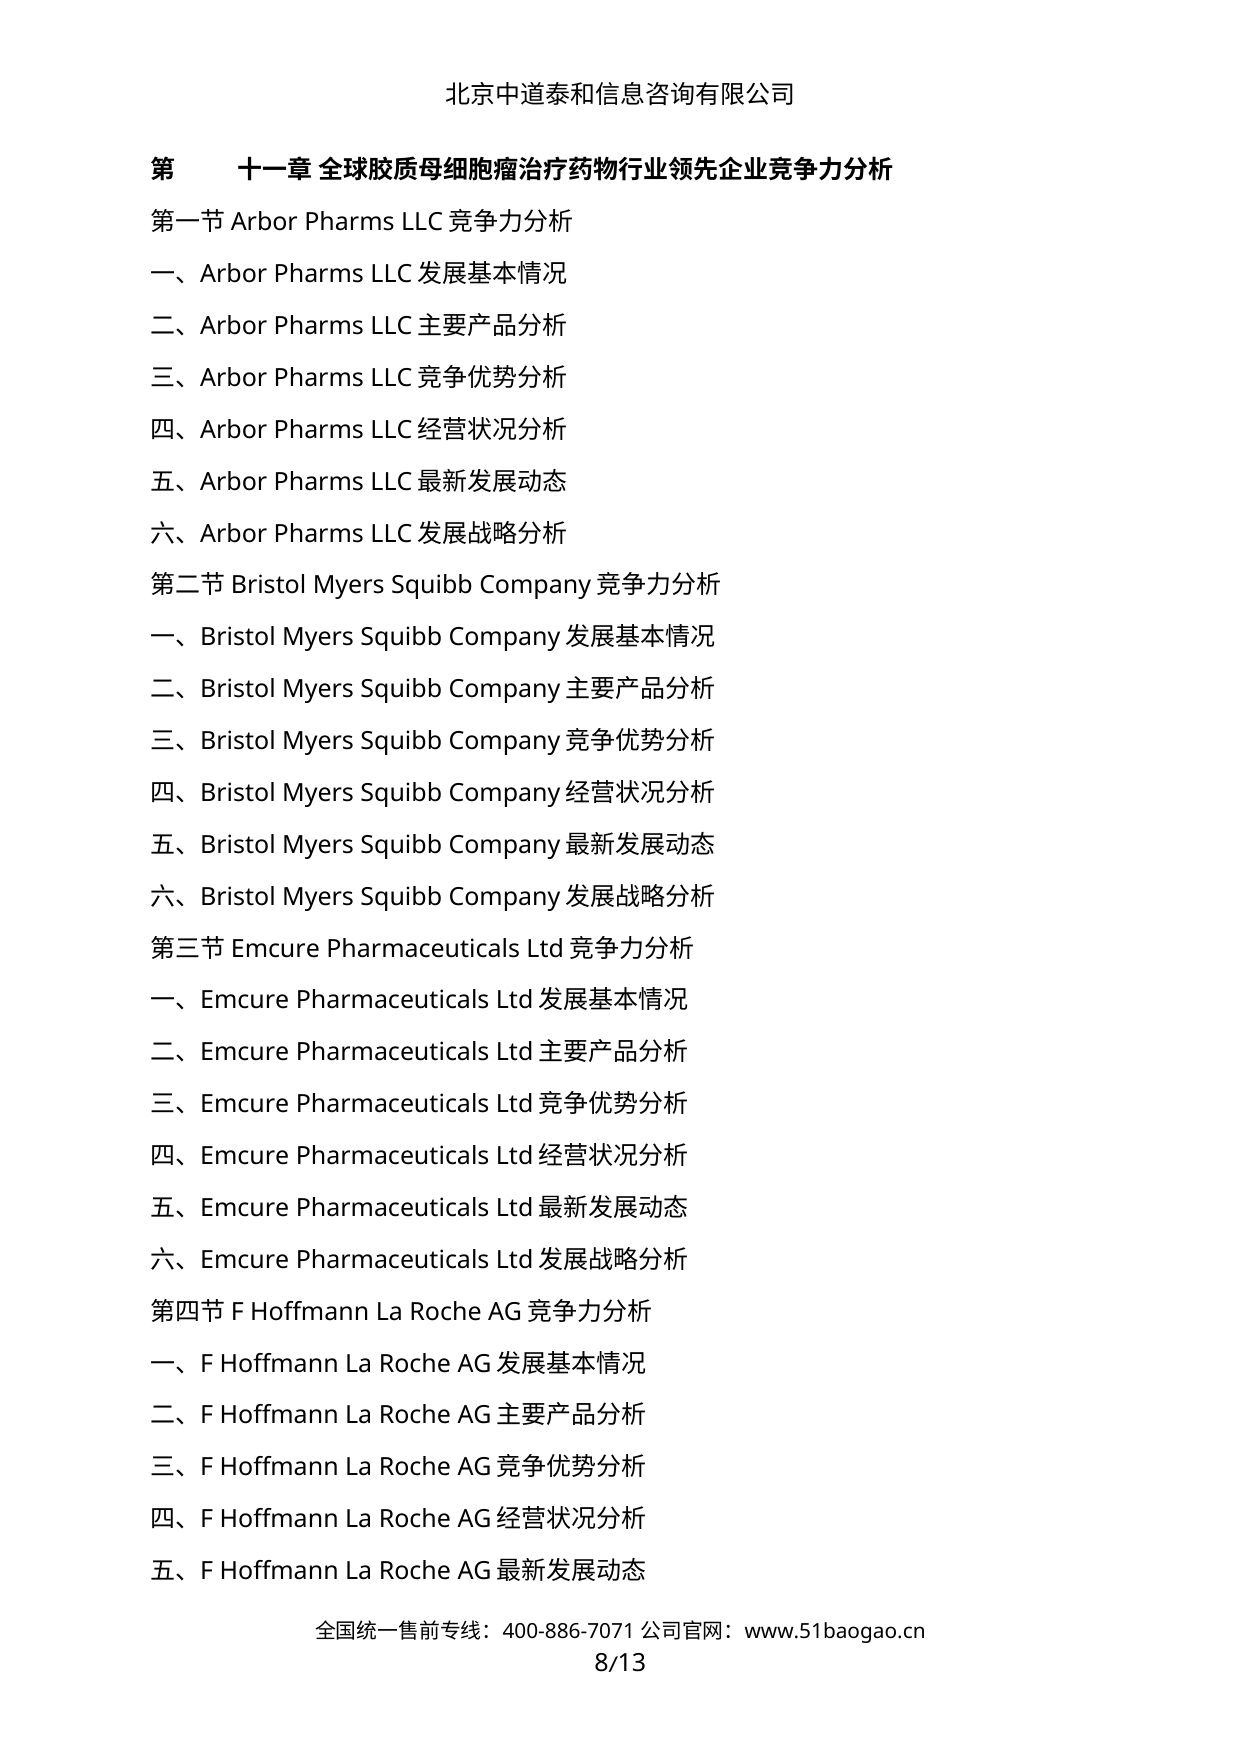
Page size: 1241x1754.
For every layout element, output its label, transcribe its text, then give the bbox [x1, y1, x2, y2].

text 第 十一章 全球胶质母细胞瘤治疗药物行业领先企业竞争力分析 [150, 150, 1090, 186]
text 一、Bristol Myers Squibb Company发展基本情况 [150, 617, 1090, 653]
text 二、Emcure Pharmaceuticals Ltd主要产品分析 [150, 1032, 1090, 1068]
text 六、Arbor Pharms LLC发展战略分析 [150, 513, 1090, 549]
text 四、F Hoffmann La Roche AG经营状况分析 [150, 1499, 1090, 1535]
text 三、Bristol Myers Squibb Company竞争优势分析 [150, 721, 1090, 757]
text 第二节 Bristol Myers Squibb Company竞争力分析 [150, 565, 1090, 601]
text 三、F Hoffmann La Roche AG竞争优势分析 [150, 1447, 1090, 1483]
text 一、Emcure Pharmaceuticals Ltd发展基本情况 [150, 980, 1090, 1016]
text 六、Emcure Pharmaceuticals Ltd发展战略分析 [150, 1239, 1090, 1276]
text 一、F Hoffmann La Roche AG发展基本情况 [150, 1343, 1090, 1379]
text 二、Arbor Pharms LLC主要产品分析 [150, 306, 1090, 342]
text 五、Emcure Pharmaceuticals Ltd最新发展动态 [150, 1187, 1090, 1224]
text 五、Bristol Myers Squibb Company最新发展动态 [150, 824, 1090, 861]
text 二、F Hoffmann La Roche AG主要产品分析 [150, 1395, 1090, 1431]
text 第一节 Arbor Pharms LLC竞争力分析 [150, 202, 1090, 238]
text 四、Emcure Pharmaceuticals Ltd经营状况分析 [150, 1136, 1090, 1172]
text 六、Bristol Myers Squibb Company发展战略分析 [150, 876, 1090, 912]
text 四、Arbor Pharms LLC经营状况分析 [150, 409, 1090, 446]
text 三、Emcure Pharmaceuticals Ltd竞争优势分析 [150, 1084, 1090, 1120]
text 二、Bristol Myers Squibb Company主要产品分析 [150, 669, 1090, 705]
text 第四节 F Hoffmann La Roche AG竞争力分析 [150, 1291, 1090, 1327]
text 三、Arbor Pharms LLC竞争优势分析 [150, 357, 1090, 394]
text 四、Bristol Myers Squibb Company经营状况分析 [150, 772, 1090, 809]
text 第三节 Emcure Pharmaceuticals Ltd竞争力分析 [150, 928, 1090, 964]
text 五、Arbor Pharms LLC最新发展动态 [150, 461, 1090, 497]
text 五、F Hoffmann La Roche AG最新发展动态 [150, 1551, 1090, 1587]
text 一、Arbor Pharms LLC发展基本情况 [150, 254, 1090, 290]
